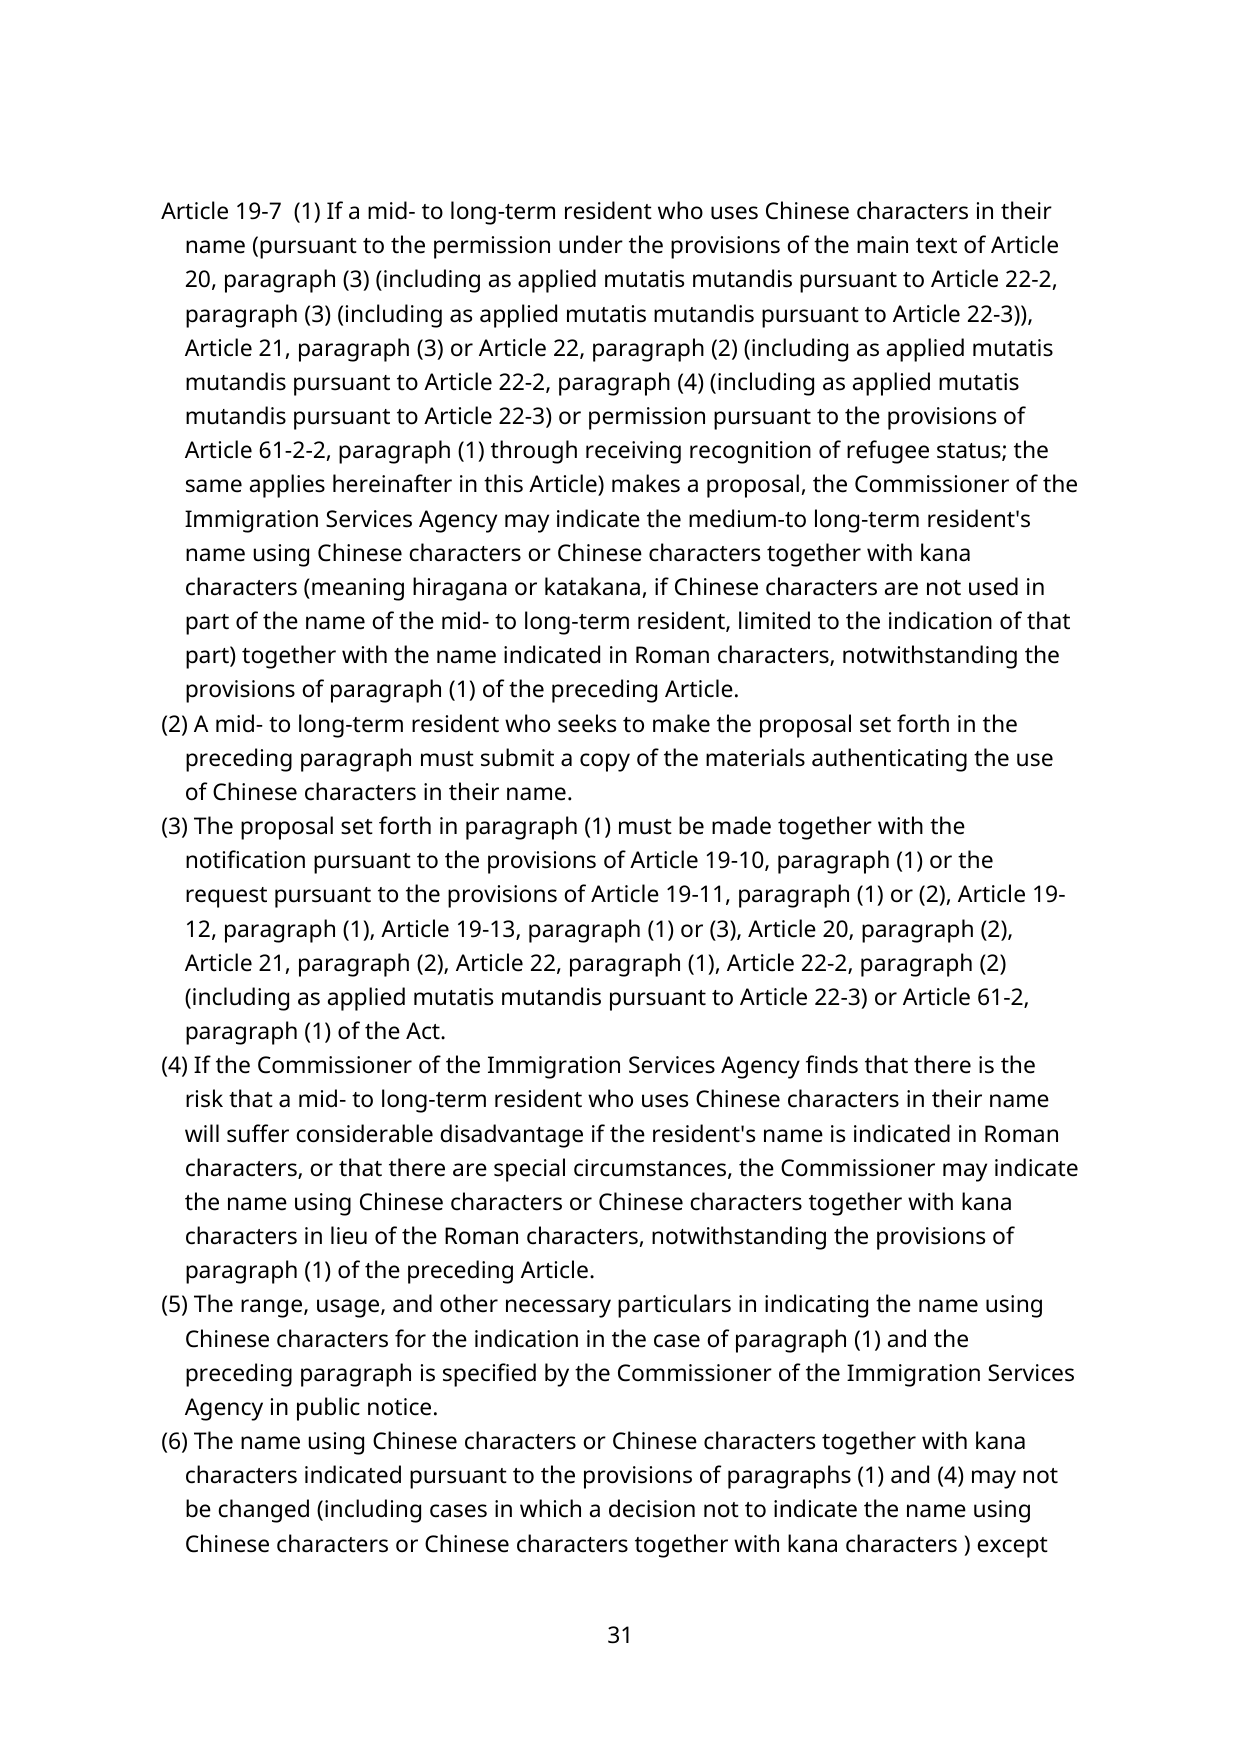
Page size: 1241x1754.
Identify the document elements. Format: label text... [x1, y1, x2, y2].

text (4) If the Commissioner of the Immigration Services Agency finds that there is the risk that a mid- to long-term resident who uses Chinese characters in their name will suffer considerable disadvantage if the resident's name is indicated in Roman characters, or that there are special circumstances, the Commissioner may indicate the name using Chinese characters or Chinese characters together with kana characters in lieu of the Roman characters, notwithstanding the provisions of paragraph (1) of the preceding Article. [161, 1048, 1079, 1287]
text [161, 1424, 1079, 1560]
text (5) The range, usage, and other necessary particulars in indicating the name using Chinese characters for the indication in the case of paragraph (1) and the preceding paragraph is specified by the Commissioner of the Immigration Services Agency in public notice. [161, 1287, 1079, 1424]
text (2) A mid- to long-term resident who seeks to make the proposal set forth in the preceding paragraph must submit a copy of the materials authenticating the use of Chinese characters in their name. [161, 706, 1079, 809]
text (3) The proposal set forth in paragraph (1) must be made together with the notification pursuant to the provisions of Article 19-10, paragraph (1) or the request pursuant to the provisions of Article 19-11, paragraph (1) or (2), Article 19-12, paragraph (1), Article 19-13, paragraph (1) or (3), Article 20, paragraph (2), Article 21, paragraph (2), Article 22, paragraph (1), Article 22-2, paragraph (2) (including as applied mutatis mutandis pursuant to Article 22-3) or Article 61-2, paragraph (1) of the Act. [161, 809, 1079, 1048]
text Article 19-7 (1) If a mid- to long-term resident who uses Chinese characters in their name (pursuant to the permission under the provisions of the main text of Article 20, paragraph (3) (including as applied mutatis mutandis pursuant to Article 22-2, paragraph (3) (including as applied mutatis mutandis pursuant to Article 22-3)), Article 21, paragraph (3) or Article 22, paragraph (2) (including as applied mutatis mutandis pursuant to Article 22-2, paragraph (4) (including as applied mutatis mutandis pursuant to Article 22-3) or permission pursuant to the provisions of Article 61-2-2, paragraph (1) through receiving recognition of refugee status; the same applies hereinafter in this Article) makes a proposal, the Commissioner of the Immigration Services Agency may indicate the medium-to long-term resident's name using Chinese characters or Chinese characters together with kana characters (meaning hiragana or katakana, if Chinese characters are not used in part of the name of the mid- to long-term resident, limited to the indication of that part) together with the name indicated in Roman characters, notwithstanding the provisions of paragraph (1) of the preceding Article. [161, 194, 1079, 706]
